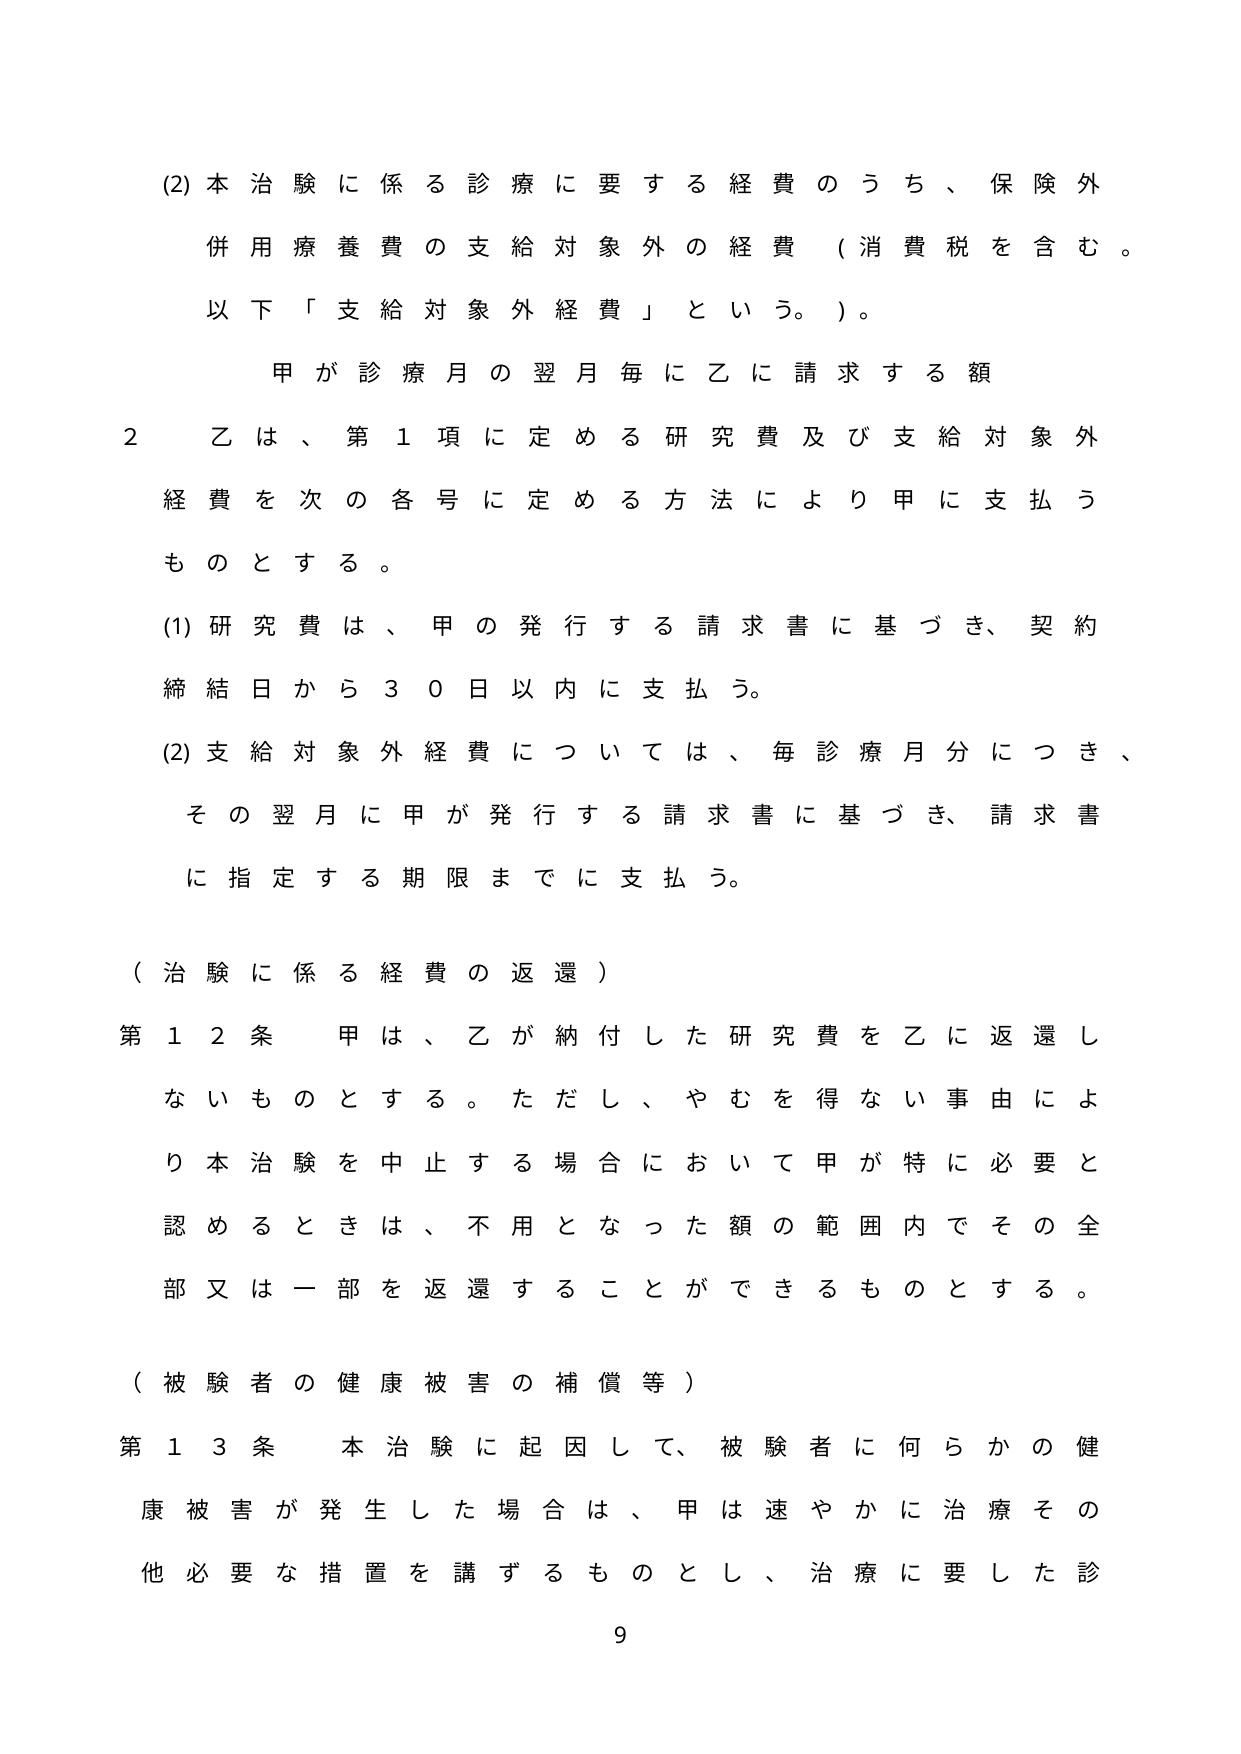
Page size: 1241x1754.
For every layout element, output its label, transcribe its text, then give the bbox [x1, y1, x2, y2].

text （治験に係る経費の返還） [119, 940, 1121, 1003]
text (1) 研究費は、甲の発行する請求書に基づき、契約締結日から３０日以内に支払う。 [119, 593, 1120, 719]
text (2) 支給対象外経費については、毎診療月分につき、その翌月に甲が発行する請求書に基づき、請求書に指定する期限までに支払う。 [119, 719, 1121, 908]
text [119, 1413, 1121, 1603]
text (2) 本治験に係る診療に要する経費のうち、保険外併用療養費の支給対象外の経費 (消費税を含む。以下「支給対象外経費」という。)。 甲が診療月の翌月毎に乙に請求する額 [141, 151, 1121, 403]
text 第１２条 甲は、乙が納付した研究費を乙に返還しないものとする。ただし、やむを得ない事由により本治験を中止する場合において甲が特に必要と認めるときは、不用となった額の範囲内でその全部又は一部を返還することができるものとする。 [119, 1003, 1121, 1319]
text ２ 乙は、第１項に定める研究費及び支給対象外経費を次の各号に定める方法により甲に支払うものとする。 [119, 403, 1120, 593]
text （被験者の健康被害の補償等） [119, 1350, 1121, 1413]
